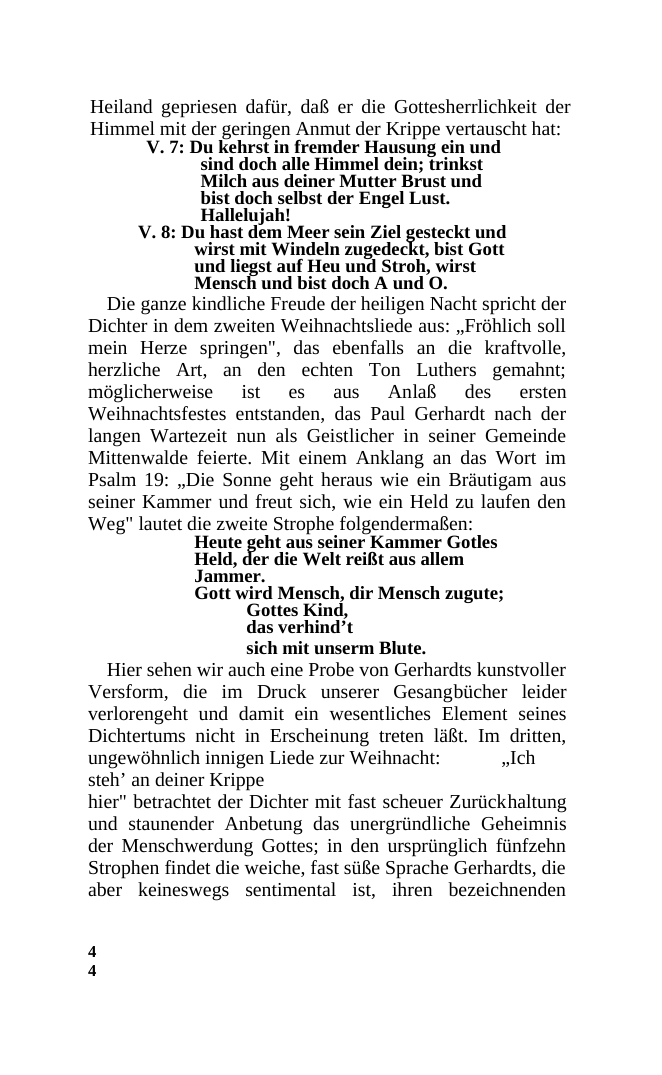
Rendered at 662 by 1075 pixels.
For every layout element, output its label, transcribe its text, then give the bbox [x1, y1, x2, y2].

text Heute geht aus seiner Kammer Gotles Held, der die Welt reißt aus allem Jammer. [194, 535, 510, 586]
text das verhind’t [246, 620, 646, 637]
text V. 7: Du kehrst in fremder Hausung ein und sind doch alle Himmel dein; trinkst Milch aus deiner Mutter Brust und bist doch selbst der Engel Lust. Hallelujah! [146, 140, 512, 225]
text Die ganze kindliche Freude der heiligen Nacht spricht der Dichter in dem zweiten Weihnachtsliede aus: „Fröhlich soll mein Herze springen", das ebenfalls an die kraftvolle, herzliche Art, an den echten Ton Luthers gemahnt; möglicherweise ist es aus Anlaß des ersten Weihnachtsfestes entstanden, das Paul Gerhardt nach der langen Wartezeit nun als Geistlicher in seiner Gemeinde Mittenwalde feierte. Mit einem Anklang an das Wort im Psalm 19: „Die Sonne geht heraus wie ein Bräutigam aus seiner Kammer und freut sich, wie ein Held zu laufen den Weg" lautet die zweite Strophe folgendermaßen: [88, 293, 567, 535]
text Gottes Kind, [246, 603, 646, 620]
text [90, 96, 571, 140]
text V. 8: Du hast dem Meer sein Ziel gesteckt und wirst mit Windeln zugedeckt, bist Gott und liegst auf Heu und Stroh, wirst Mensch und bist doch A und O. [138, 225, 510, 293]
text sich mit unserm Blute. [246, 637, 646, 659]
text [88, 791, 567, 901]
text Gott wird Mensch, dir Mensch zugute; [194, 586, 646, 603]
text Hier sehen wir auch eine Probe von Gerhardts kunstvoller Versform, die im Druck unserer Gesangbücher leider verlorengeht und damit ein wesentliches Element seines Dichtertums nicht in Erscheinung treten läßt. Im dritten, ungewöhnlich innigen Liede zur Weihnacht: „Ich steh’ an deiner Krippe [88, 659, 567, 791]
